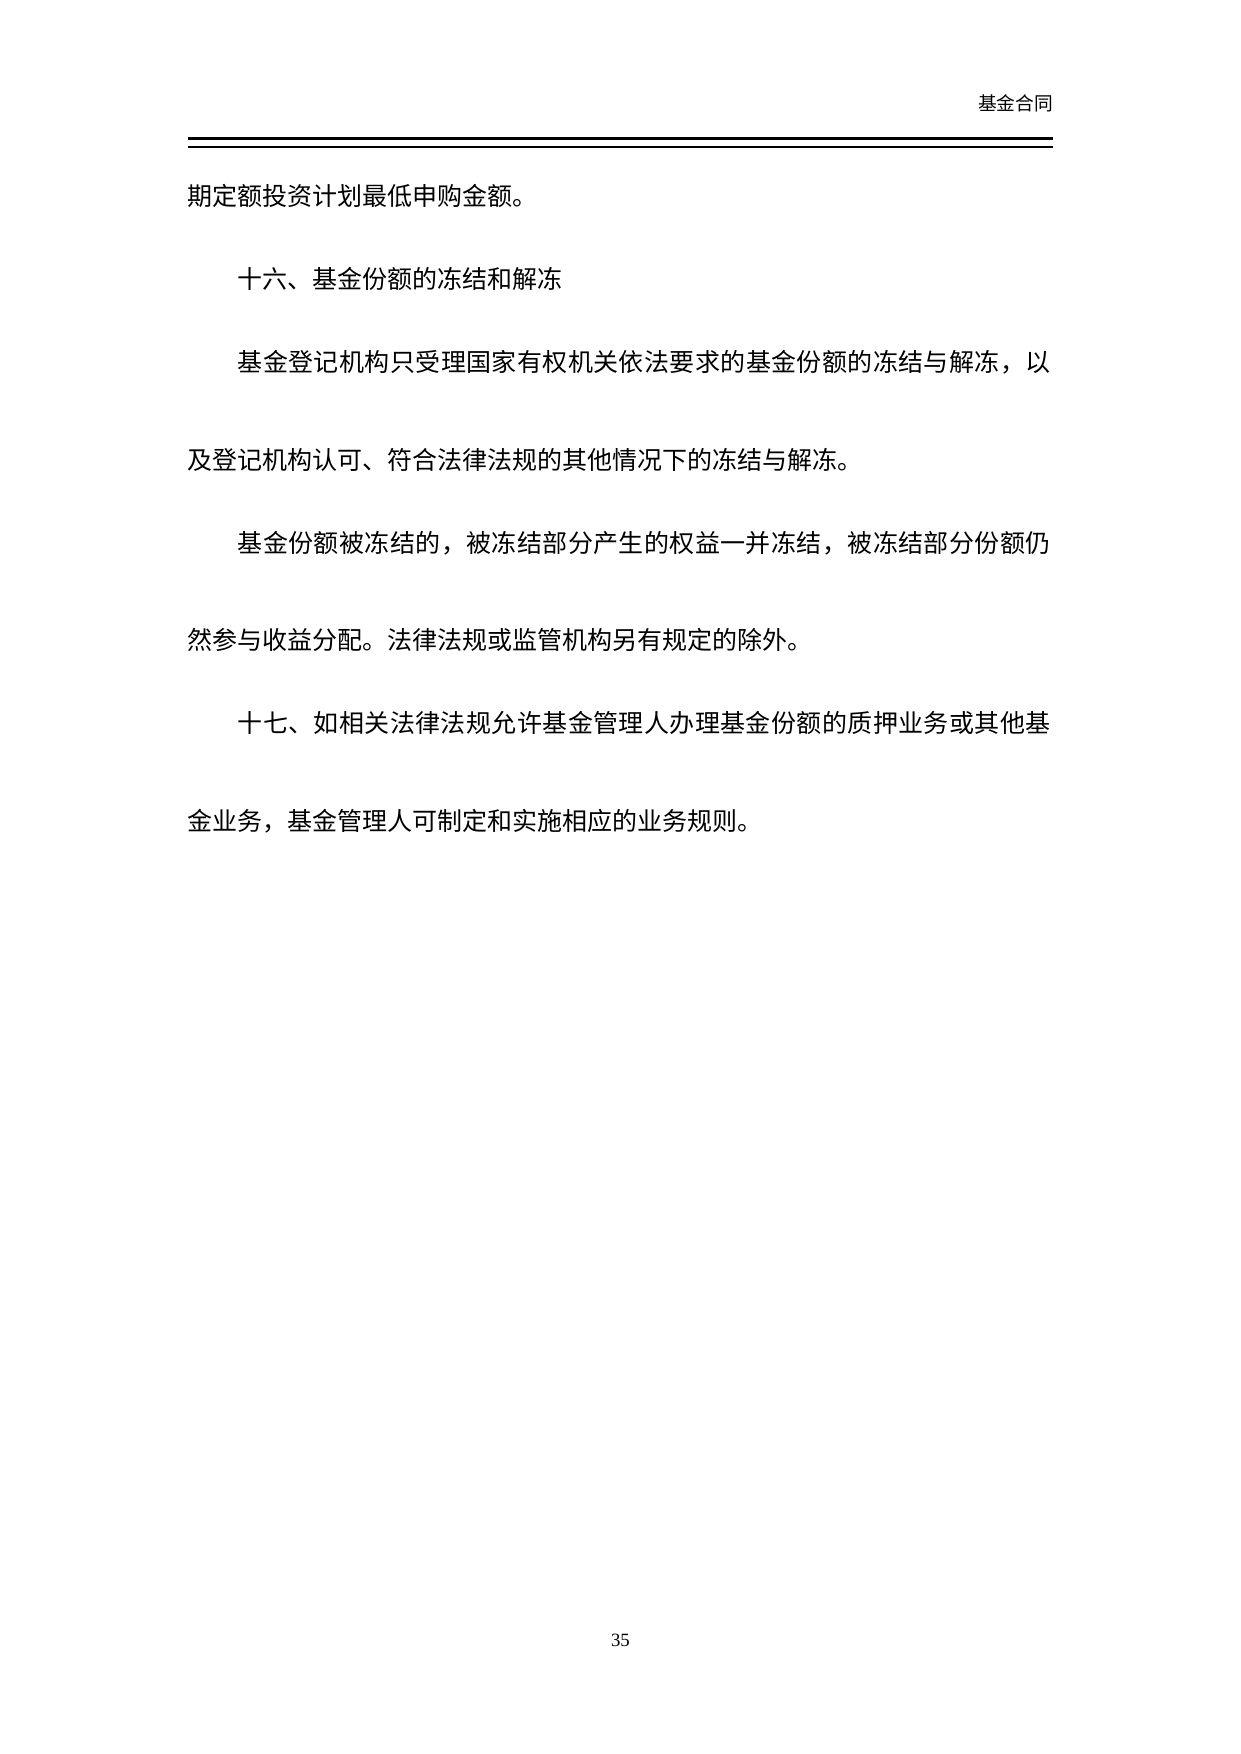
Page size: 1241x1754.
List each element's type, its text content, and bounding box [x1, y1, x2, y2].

text 十七、如相关法律法规允许基金管理人办理基金份额的质押业务或其他基金业务，基金管理人可制定和实施相应的业务规则。 [187, 689, 1053, 852]
text 十六、基金份额的冻结和解冻 [187, 245, 1053, 310]
text 基金份额被冻结的，被冻结部分产生的权益一并冻结，被冻结部分份额仍然参与收益分配。法律法规或监管机构另有规定的除外。 [187, 509, 1053, 671]
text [187, 162, 1053, 227]
text 基金登记机构只受理国家有权机关依法要求的基金份额的冻结与解冻，以及登记机构认可、符合法律法规的其他情况下的冻结与解冻。 [187, 328, 1053, 491]
